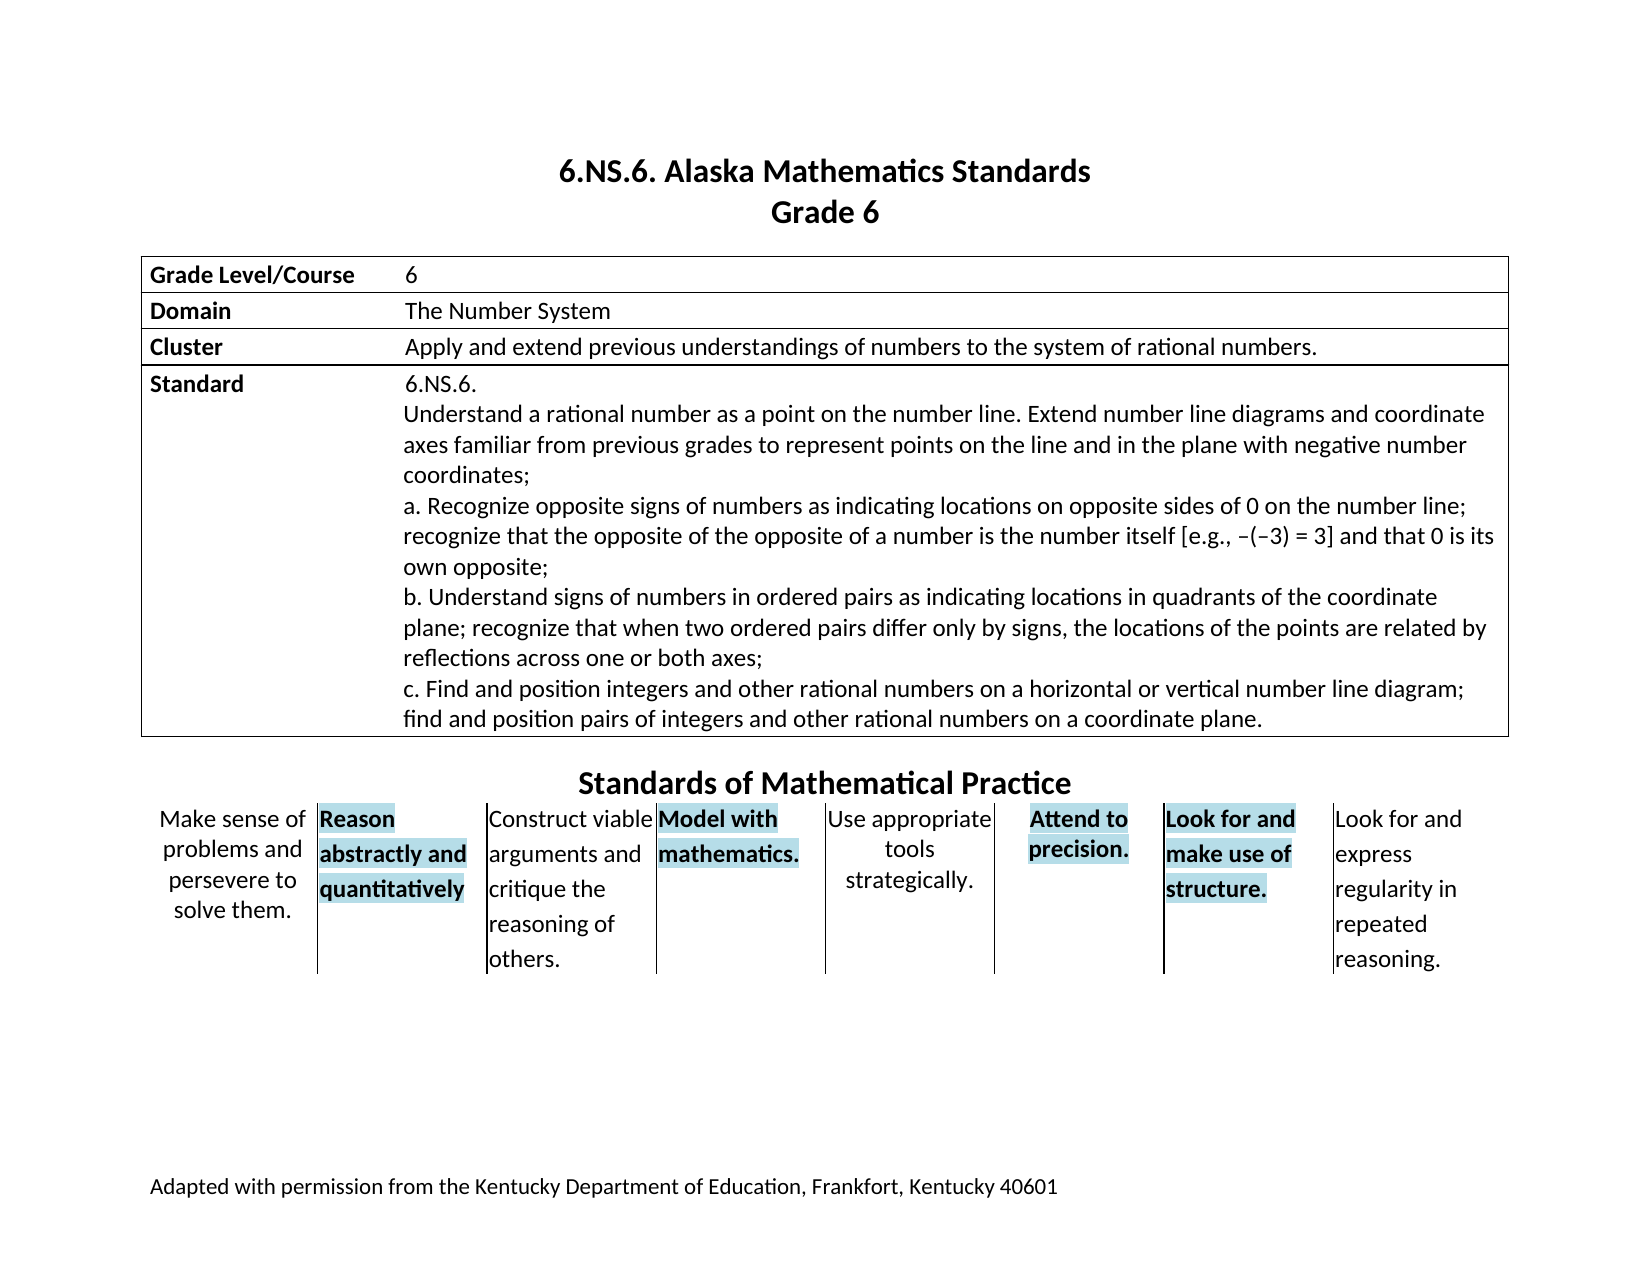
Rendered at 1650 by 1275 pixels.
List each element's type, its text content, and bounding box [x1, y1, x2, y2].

text Make sense of problems and persevere to solve them.Reason abstractly and quantitativelyConstruct viable arguments and critique the reasoning of others.Model with mathematics. [150, 803, 315, 925]
subtitle 6.NS.6. Alaska Mathematics Standards Grade 6 [150, 150, 1500, 231]
text Understand a rational number as a point on the number line. Extend number line diagrams and coordinate axes familiar from previous grades to represent points on the line and in the plane with negative number coordinates; [150, 398, 1500, 490]
text b. Understand signs of numbers in ordered pairs as indicating locations in quadrants of the coordinate plane; recognize that when two ordered pairs differ only by signs, the locations of the points are related by reflections across one or both axes; [150, 581, 1500, 670]
text Attend to precision.Look for and make use of structure.Look for and express regularity in repeated reasoning. [996, 803, 1161, 864]
text c. Find and position integers and other rational numbers on a horizontal or vertical number line diagram; find and position pairs of integers and other rational numbers on a coordinate plane. [142, 670, 1508, 736]
text a. Recognize opposite signs of numbers as indicating locations on opposite sides of 0 on the number line; recognize that the opposite of the opposite of a number is the number itself [e.g., –(–3) = 3] and that 0 is its own opposite; [150, 490, 1500, 581]
text Cluster Apply and extend previous understandings of numbers to the system of rational numbers. [142, 329, 1508, 364]
text Standard 6.NS.6. [142, 366, 1508, 398]
subtitle Standards of Mathematical Practice [150, 762, 1500, 803]
text Grade Level/Course 6 [142, 257, 1508, 292]
text Use appropriate tools strategically. [827, 803, 992, 894]
text Domain The Number System [142, 293, 1508, 328]
